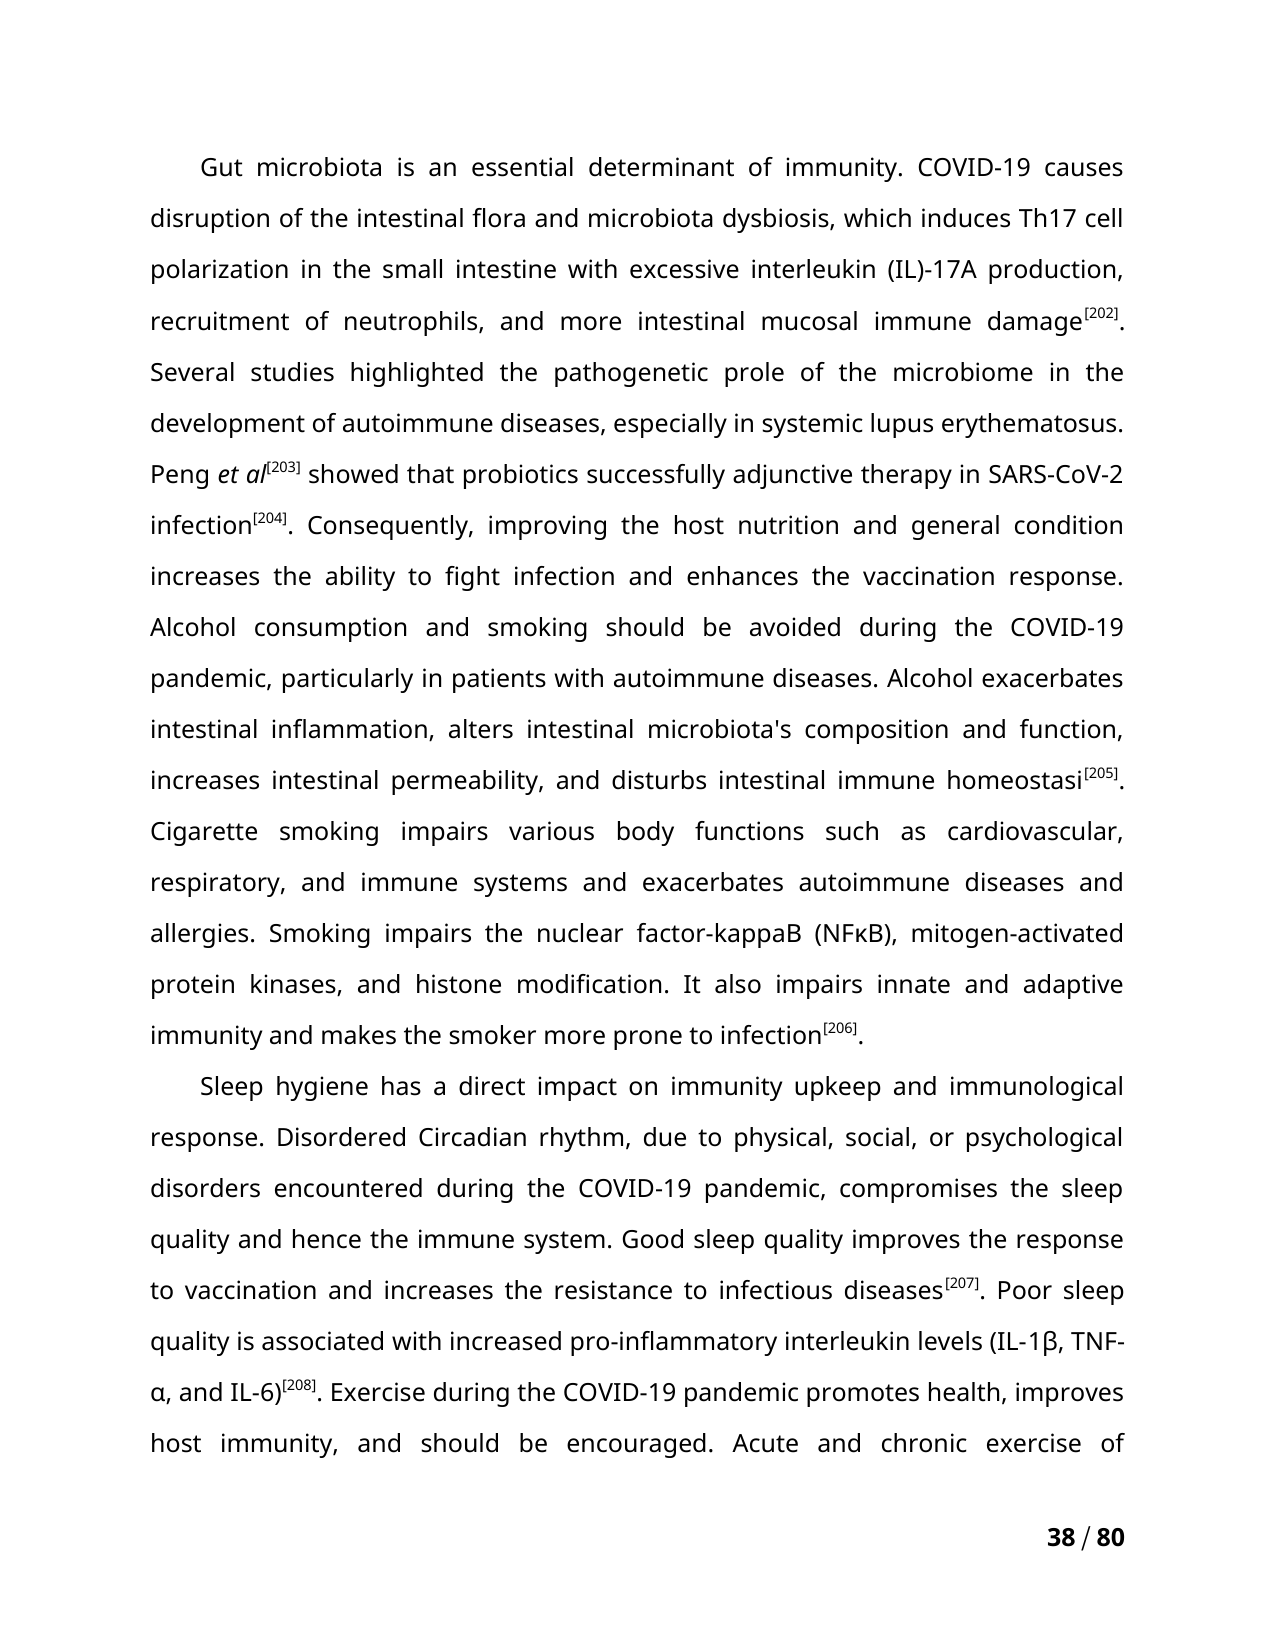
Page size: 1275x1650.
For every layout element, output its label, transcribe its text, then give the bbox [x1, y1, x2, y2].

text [150, 1069, 1125, 1460]
text Gut microbiota is an essential determinant of immunity. COVID-19 causes disruption of the intestinal flora and microbiota dysbiosis, which induces Th17 cell polarization in the small intestine with excessive interleukin (IL)-17A production, recruitment of neutrophils, and more intestinal mucosal immune damage[202]. Several studies highlighted the pathogenetic prole of the microbiome in the development of autoimmune diseases, especially in systemic lupus erythematosus. Peng et al[203] showed that probiotics successfully adjunctive therapy in SARS-CoV-2 infection[204]. Consequently, improving the host nutrition and general condition increases the ability to fight infection and enhances the vaccination response. Alcohol consumption and smoking should be avoided during the COVID-19 pandemic, particularly in patients with autoimmune diseases. Alcohol exacerbates intestinal inflammation, alters intestinal microbiota's composition and function, increases intestinal permeability, and disturbs intestinal immune homeostasi[205]. Cigarette smoking impairs various body functions such as cardiovascular, respiratory, and immune systems and exacerbates autoimmune diseases and allergies. Smoking impairs the nuclear factor-kappaB (NFκB), mitogen-activated protein kinases, and histone modification. It also impairs innate and adaptive immunity and makes the smoker more prone to infection[206]. [150, 150, 1125, 1052]
